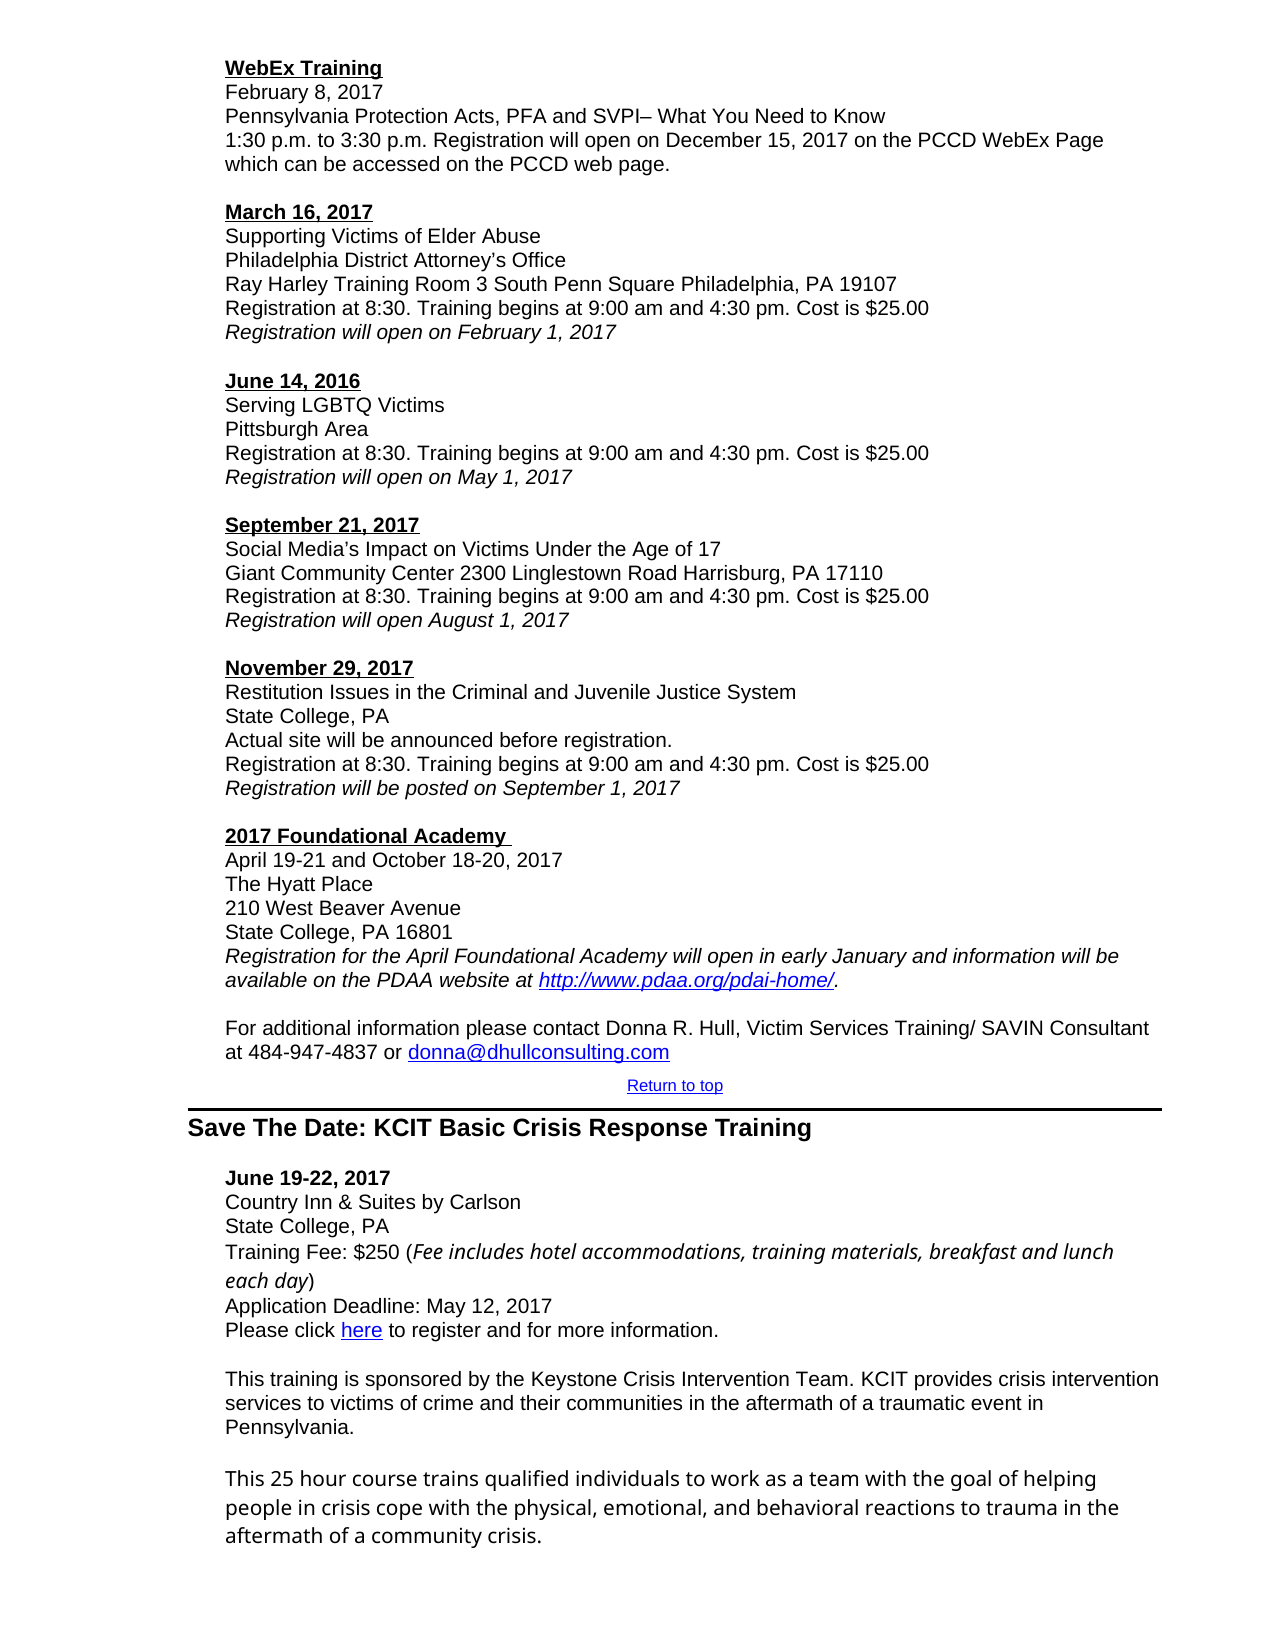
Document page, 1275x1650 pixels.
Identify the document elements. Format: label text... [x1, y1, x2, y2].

text Registration will open August 1, 2017 [225, 608, 1162, 632]
text Registration will be posted on September 1, 2017 [225, 776, 1162, 800]
text Registration at 8:30. Training begins at 9:00 am and 4:30 pm. Cost is $25.00 [225, 752, 1162, 776]
text Actual site will be announced before registration. [225, 728, 1162, 752]
text Registration for the April Foundational Academy will open in early January and information will be available on the PDAA website at http://www.pdaa.org/pdai-home/. [225, 944, 1162, 992]
text For additional information please contact Donna R. Hull, Victim Services Training/ SAVIN Consultant at 484-947-4837 or donna@dhullconsulting.com [225, 1016, 1162, 1063]
text Registration at 8:30. Training begins at 9:00 am and 4:30 pm. Cost is $25.00 [225, 584, 1162, 608]
text Application Deadline: May 12, 2017 [225, 1294, 1162, 1318]
text Country Inn & Suites by Carlson [225, 1189, 1162, 1213]
text Return to top [187, 1076, 1162, 1095]
text Restitution Issues in the Criminal and Juvenile Justice System State College, PA [225, 680, 1162, 728]
text November 29, 2017 [225, 656, 1162, 680]
text This 25 hour course trains qualified individuals to work as a team with the goal of helping people in crisis cope with the physical, emotional, and behavioral reactions to trauma in the aftermath of a community crisis. [225, 1464, 1162, 1549]
text June 19-22, 2017 [225, 1166, 1162, 1189]
text State College, PA [225, 1213, 1162, 1237]
text WebEx Training February 8, 2017 Pennsylvania Protection Acts, PFA and SVPI– What You Need to Know 1:30 p.m. to 3:30 p.m. Registration will open on December 15, 2017 on the PCCD WebEx Page which can be accessed on the PCCD web page. March 16, 2017 Supporting Victims of Elder Abuse Philadelphia District Attorney’s Office [225, 56, 1162, 272]
text Please click here to register and for more information. [225, 1318, 1162, 1342]
text April 19-21 and October 18-20, 2017 The Hyatt Place [225, 848, 1162, 896]
text Social Media’s Impact on Victims Under the Age of 17 Giant Community Center 2300 Linglestown Road Harrisburg, PA 17110 [225, 536, 1162, 584]
text 2017 Foundational Academy [225, 824, 1162, 848]
text Registration at 8:30. Training begins at 9:00 am and 4:30 pm. Cost is $25.00 [225, 441, 1162, 464]
text Serving LGBTQ Victims Pittsburgh Area [225, 393, 1162, 441]
text 210 West Beaver Avenue [225, 896, 1162, 920]
text June 14, 2016 [225, 369, 1162, 393]
subtitle Save The Date: KCIT Basic Crisis Response Training [187, 1109, 1162, 1142]
text Ray Harley Training Room 3 South Penn Square Philadelphia, PA 19107 [225, 272, 1162, 296]
text Registration will open on February 1, 2017 [225, 320, 1162, 344]
text State College, PA 16801 [225, 920, 1162, 944]
text September 21, 2017 [225, 512, 1162, 536]
text Registration at 8:30. Training begins at 9:00 am and 4:30 pm. Cost is $25.00 [225, 296, 1162, 320]
text Registration will open on May 1, 2017 [225, 464, 1162, 488]
text This training is sponsored by the Keystone Crisis Intervention Team. KCIT provides crisis intervention services to victims of crime and their communities in the aftermath of a traumatic event in Pennsylvania. [225, 1367, 1162, 1439]
text Training Fee: $250 (Fee includes hotel accommodations, training materials, breakfast and lunch each day) [225, 1237, 1162, 1294]
